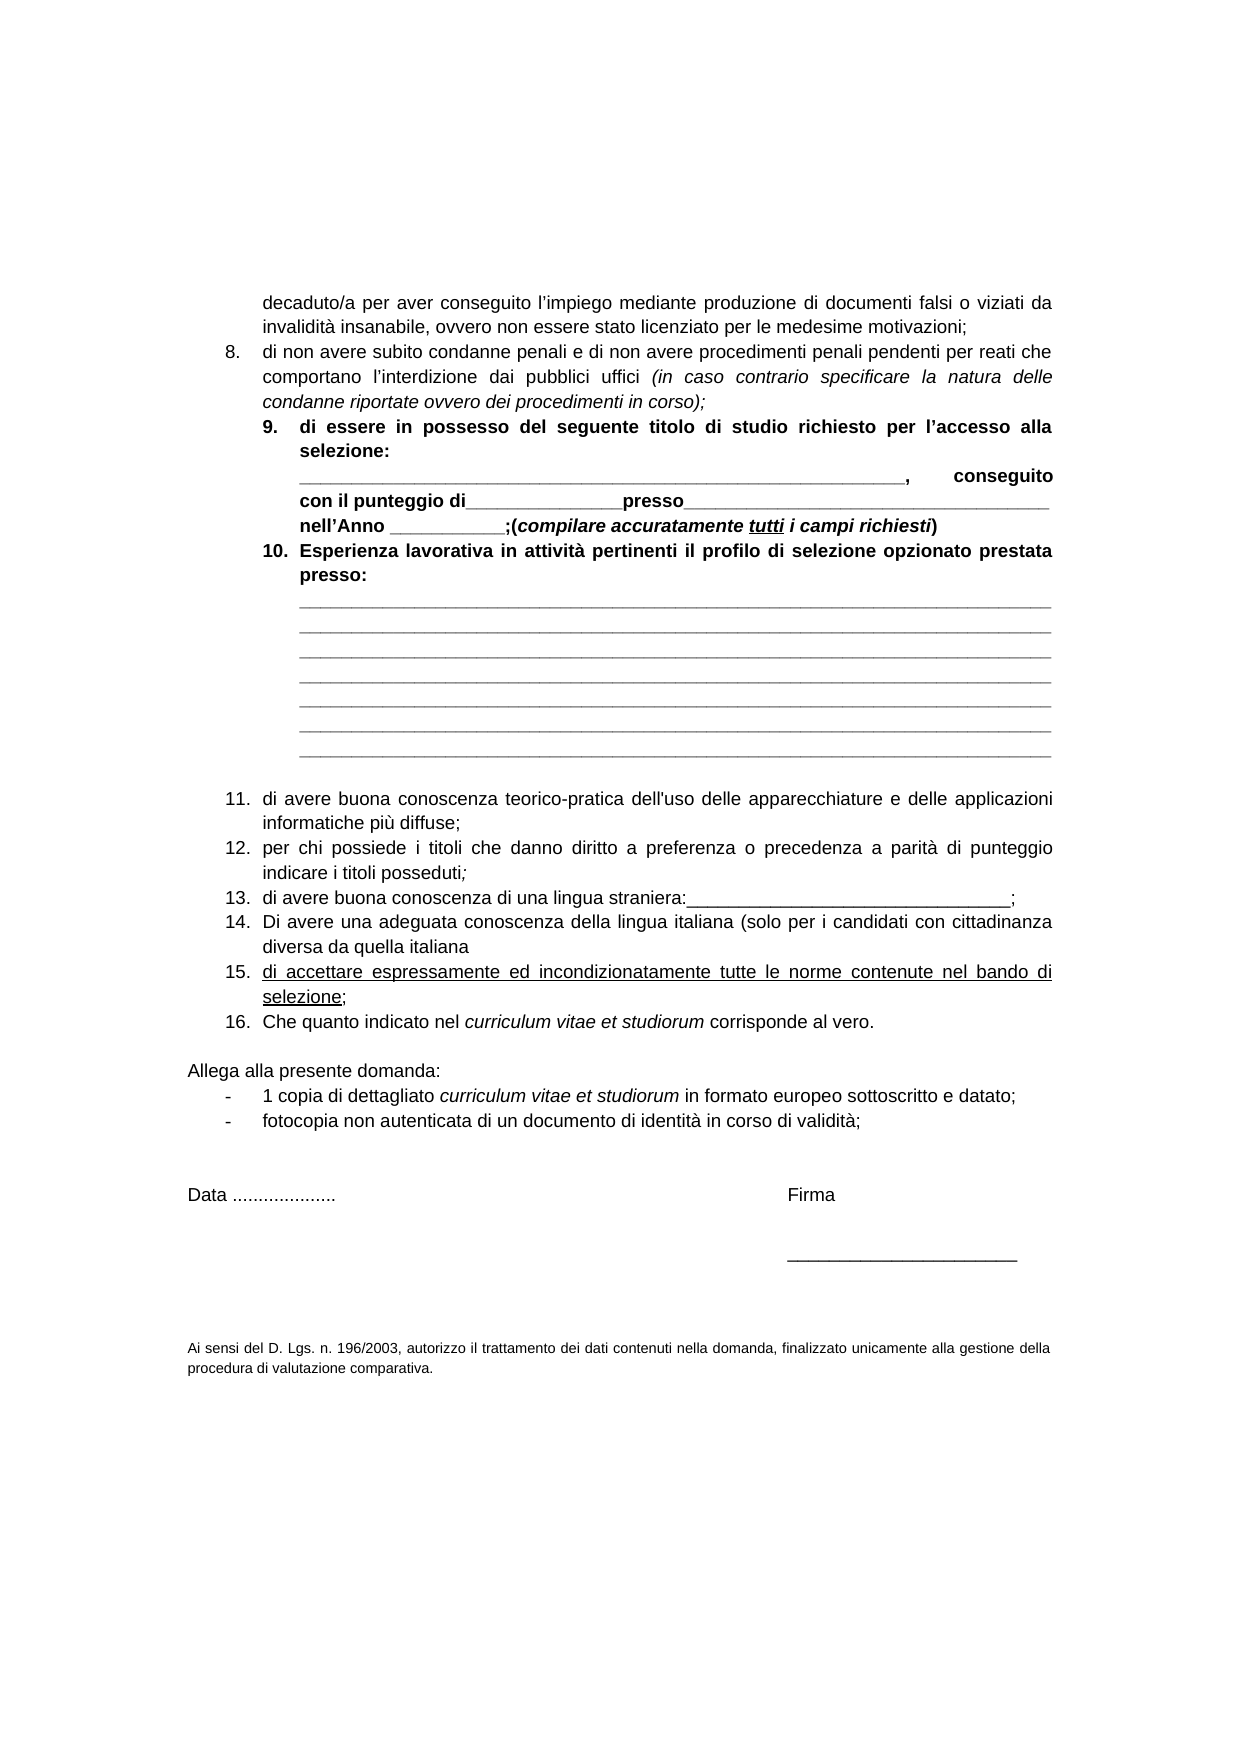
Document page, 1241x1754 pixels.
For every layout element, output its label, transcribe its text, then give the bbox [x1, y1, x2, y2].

list Che quanto indicato nel curriculum vitae et studiorum corrisponde al vero. [225, 1011, 1053, 1032]
list di essere in possesso del seguente titolo di studio richiesto per l’accesso alla selezione: [262, 416, 1053, 462]
text Data .................... Firma [187, 1184, 1053, 1206]
list Di avere una adeguata conoscenza della lingua italiana (solo per i candidati con cittadinanza diversa da quella italiana [225, 911, 1053, 958]
list __________________________________________________________, conseguito con il punteggio di_______________presso___________________________________ [299, 465, 1053, 511]
list di avere buona conoscenza di una lingua straniera:_______________________________; [225, 887, 1053, 908]
list di non avere subito condanne penali e di non avere procedimenti penali pendenti per reati che comportano l’interdizione dai pubblici uffici (in caso contrario specificare la natura delle condanne riportate ovvero dei procedimenti in corso); [225, 341, 1053, 412]
text Allega alla presente domanda: [187, 1060, 1053, 1082]
list 1 copia di dettagliato curriculum vitae et studiorum in formato europeo sottoscritto e datato; [225, 1085, 1053, 1107]
list fotocopia non autenticata di un documento di identità in corso di validità; [225, 1110, 1053, 1131]
text ______________________ [187, 1241, 1053, 1263]
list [225, 292, 1053, 338]
list ________________________________________________________________________________________________________________________________________________________________________________________________________________________________________________________________________________________________________________________________________________________________________________________________________________________________________________________________________________________________________________________ [299, 589, 1053, 759]
list nell’Anno ___________;(compilare accuratamente tutti i campi richiesti) [299, 515, 1053, 536]
list Esperienza lavorativa in attività pertinenti il profilo di selezione opzionato prestata presso: [262, 539, 1053, 586]
list di accettare espressamente ed incondizionatamente tutte le norme contenute nel bando di selezione; [225, 961, 1053, 1007]
list per chi possiede i titoli che danno diritto a preferenza o precedenza a parità di punteggio indicare i titoli posseduti; [225, 837, 1053, 883]
list di avere buona conoscenza teorico-pratica dell'uso delle apparecchiature e delle applicazioni informatiche più diffuse; [225, 787, 1053, 834]
text Ai sensi del D. Lgs. n. 196/2003, autorizzo il trattamento dei dati contenuti nella domanda, finalizzato unicamente alla gestione della procedura di valutazione comparativa. [187, 1340, 1053, 1376]
